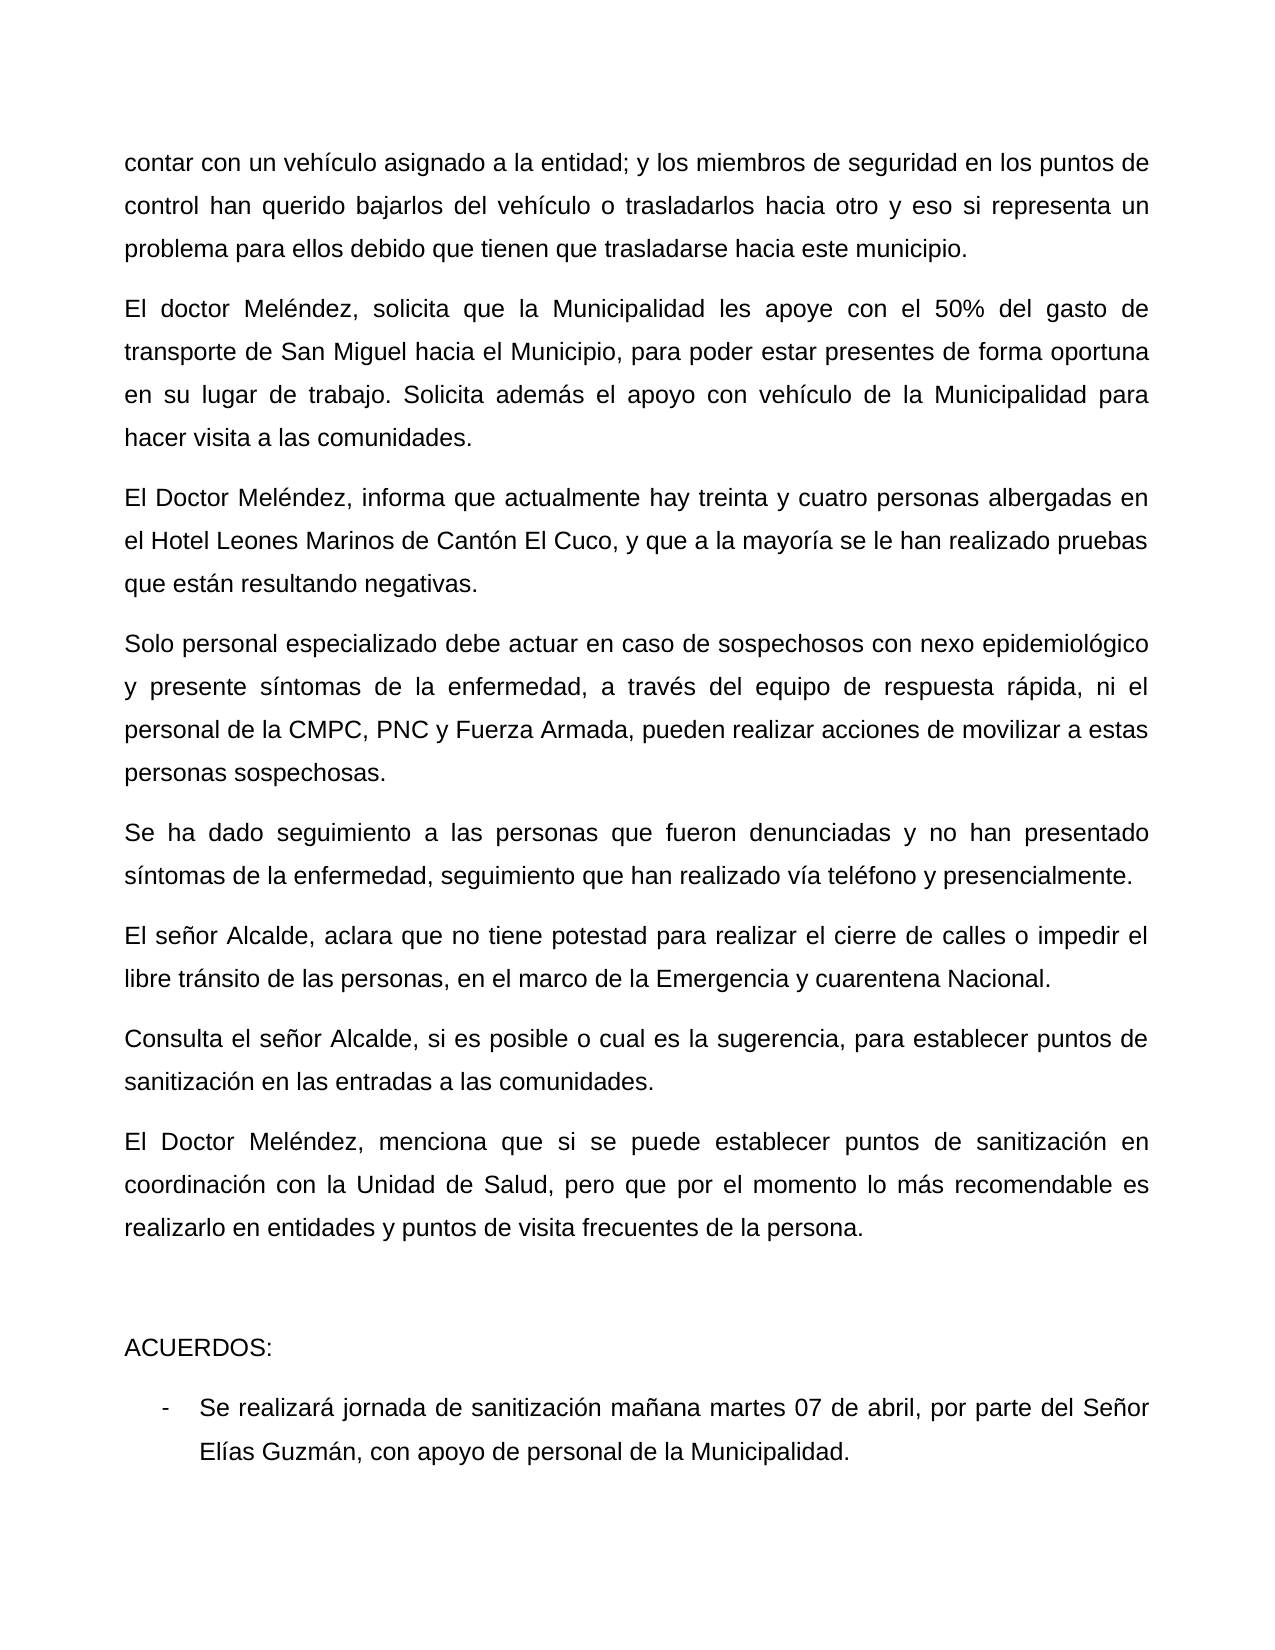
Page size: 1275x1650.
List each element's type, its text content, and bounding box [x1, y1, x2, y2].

text El señor Alcalde, aclara que no tiene potestad para realizar el cierre de calles o impedir el libre tránsito de las personas, en el marco de la Emergencia y cuarentena Nacional. [124, 921, 1151, 993]
list Se realizará jornada de sanitización mañana martes 07 de abril, por parte del Señor Elías Guzmán, con apoyo de personal de la Municipalidad. [162, 1392, 1151, 1466]
text El Doctor Meléndez, informa que actualmente hay treinta y cuatro personas albergadas en el Hotel Leones Marinos de Cantón El Cuco, y que a la mayoría se le han realizado pruebas que están resultando negativas. [124, 483, 1151, 598]
text El doctor Meléndez, solicita que la Municipalidad les apoye con el 50% del gasto de transporte de San Miguel hacia el Municipio, para poder estar presentes de forma oportuna en su lugar de trabajo. Solicita además el apoyo con vehículo de la Municipalidad para hacer visita a las comunidades. [124, 294, 1151, 452]
text El Doctor Meléndez, menciona que si se puede establecer puntos de sanitización en coordinación con la Unidad de Salud, pero que por el momento lo más recomendable es realizarlo en entidades y puntos de visita frecuentes de la persona. [124, 1127, 1151, 1242]
text ACUERDOS: [124, 1333, 1151, 1361]
text Solo personal especializado debe actuar en caso de sospechosos con nexo epidemiológico y presente síntomas de la enfermedad, a través del equipo de respuesta rápida, ni el personal de la CMPC, PNC y Fuerza Armada, pueden realizar acciones de movilizar a estas personas sospechosas. [124, 629, 1151, 787]
text Consulta el señor Alcalde, si es posible o cual es la sugerencia, para establecer puntos de sanitización en las entradas a las comunidades. [124, 1024, 1151, 1096]
text Se ha dado seguimiento a las personas que fueron denunciadas y no han presentado síntomas de la enfermedad, seguimiento que han realizado vía teléfono y presencialmente. [124, 818, 1151, 890]
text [124, 148, 1151, 263]
